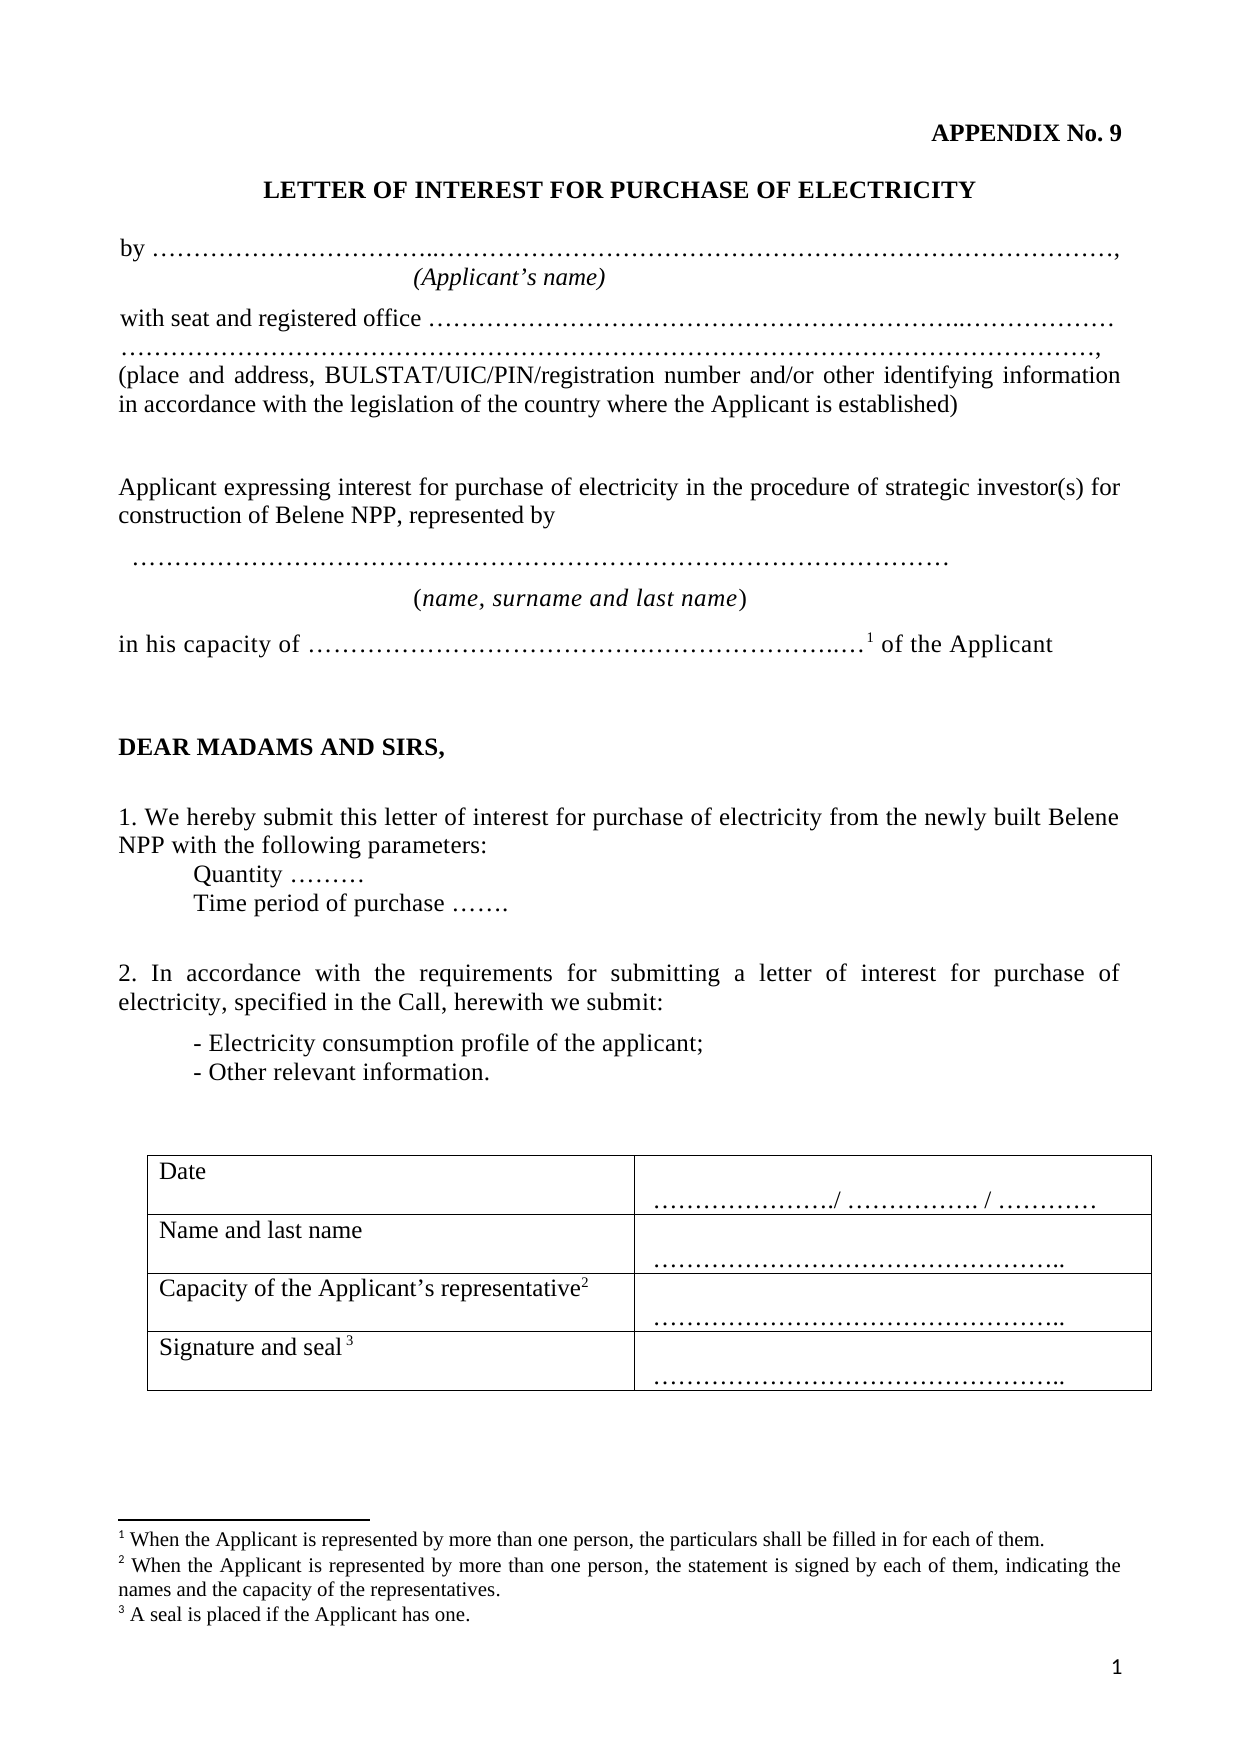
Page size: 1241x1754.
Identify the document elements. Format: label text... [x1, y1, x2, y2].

text (name, surname and last name) [118, 583, 1122, 612]
text (Applicant’s name) [341, 262, 1122, 291]
list - Electricity consumption profile of the applicant; [193, 1028, 1122, 1057]
list - Other relevant information. [193, 1057, 1122, 1085]
table_cell Signature and seal [148, 1332, 634, 1389]
table_header Date [148, 1156, 634, 1214]
text ………………………………………………………………………………………………………, [120, 332, 1122, 361]
text with seat and registered office ………………………………………………………..……………… [120, 303, 1122, 332]
text …………………………………………………………………………………… [118, 542, 1122, 571]
text APPENDIX No. 9 [118, 118, 1122, 147]
table_cell ………………………………………….. [635, 1274, 1151, 1331]
table_cell ………………………………………….. [635, 1215, 1151, 1272]
table_cell Name and last name [148, 1215, 634, 1272]
text Applicant expressing interest for purchase of electricity in the procedure of strategic investor(s) for construction of Belene NPP, represented by [118, 472, 1122, 529]
text 2. In accordance with the requirements for submitting a letter of interest for purchase of electricity, specified in the Call, herewith we submit: [118, 958, 1122, 1015]
text LETTER OF INTEREST FOR PURCHASE OF ELECTRICITY [118, 176, 1122, 204]
text in his capacity of ………………………………….…………………..… of the Applicant [118, 629, 1122, 657]
table_cell Capacity of the Applicant’s representative [148, 1274, 634, 1331]
text (place and address, BULSTAT/UIC/PIN/registration number and/or other identifying information in accordance with the legislation of the country where the Applicant is established) [118, 361, 1122, 418]
table_cell ………………………………………….. [635, 1332, 1151, 1389]
list Quantity ……… [193, 859, 1122, 888]
text by ……………………………..………………………………………………………………………, [120, 233, 1122, 262]
list 1. We hereby submit this letter of interest for purchase of electricity from the newly built Belene NPP with the following parameters: [118, 802, 1122, 859]
list Time period of purchase ……. [193, 888, 1122, 917]
text DEAR MADAMS AND SIRS, [118, 732, 1122, 760]
table_header …………………./ ……………. / ………… [635, 1156, 1151, 1214]
